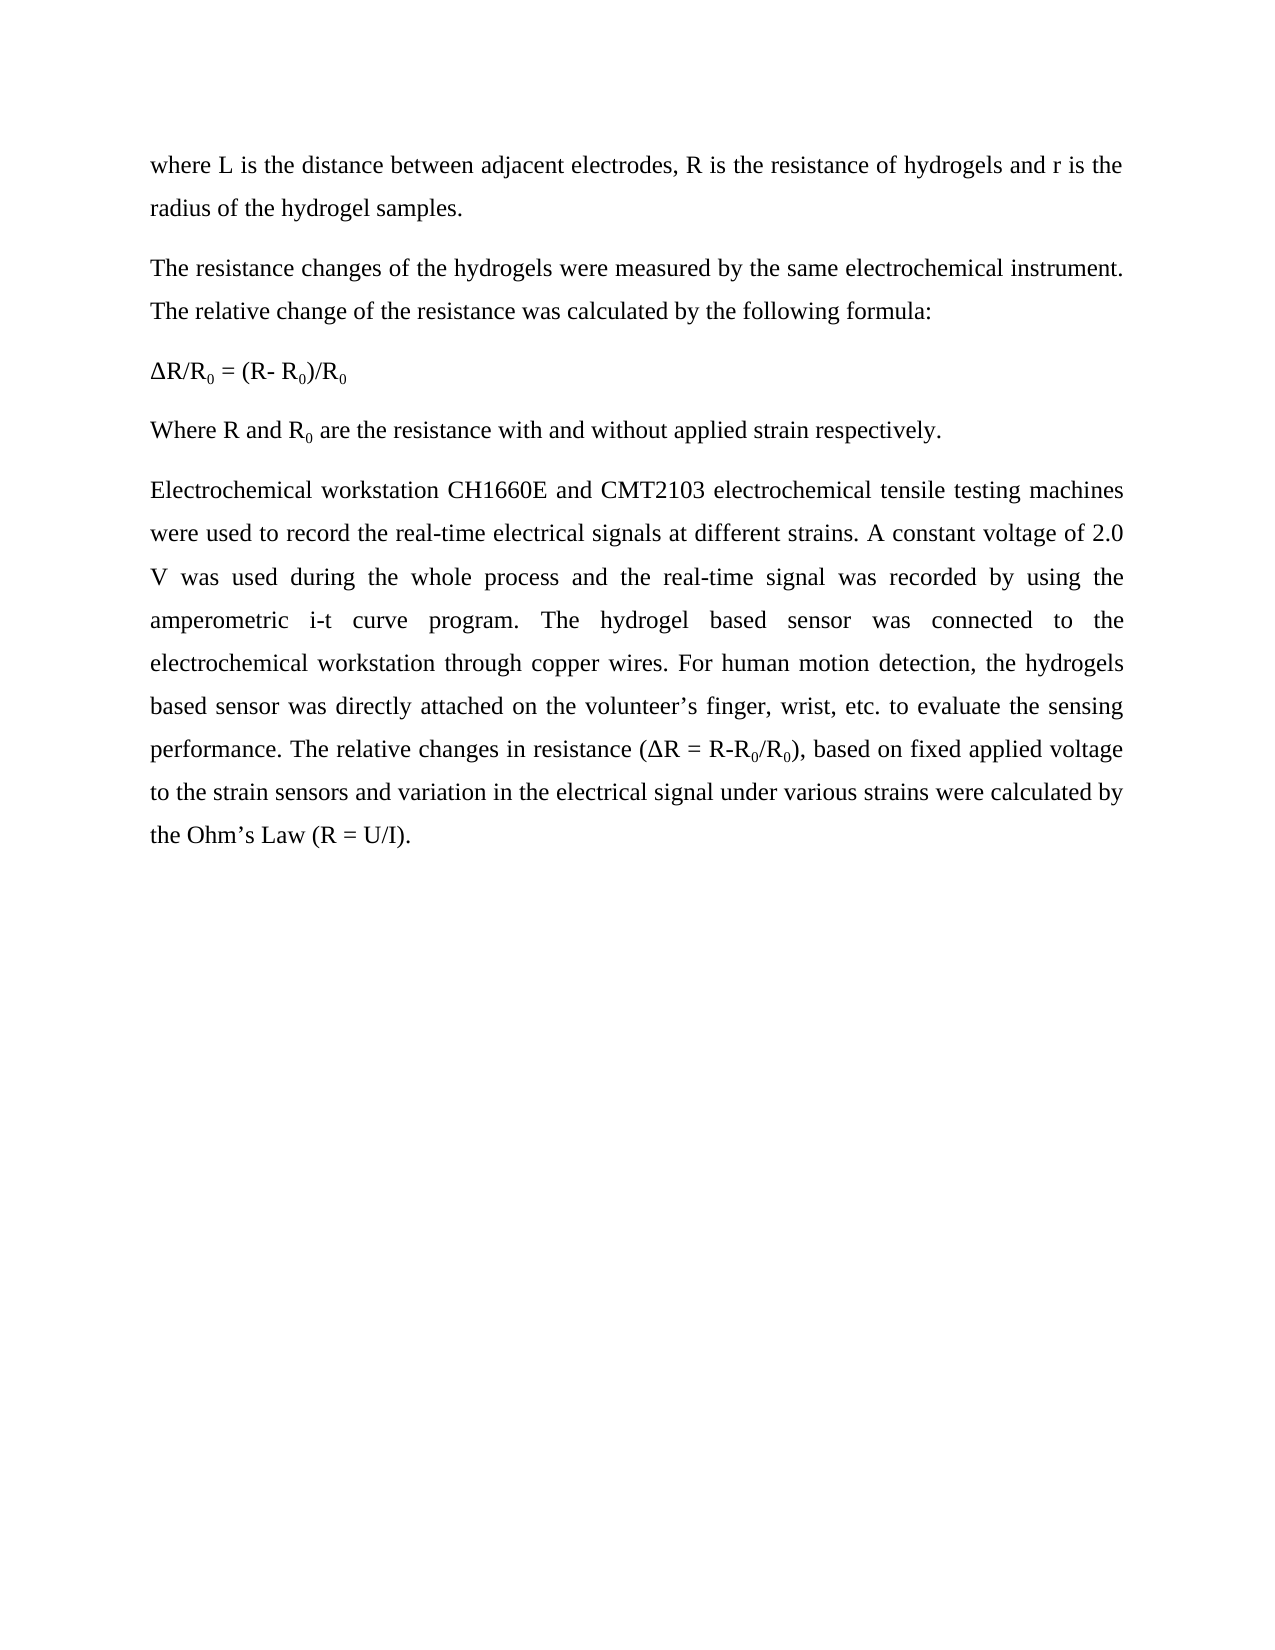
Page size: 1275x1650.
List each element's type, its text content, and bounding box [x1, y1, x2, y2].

text Where R and R₀ are the resistance with and without applied strain respectively. [150, 416, 1125, 444]
text where L is the distance between adjacent electrodes, R is the resistance of hydrogels and r is the radius of the hydrogel samples. [150, 150, 1125, 222]
text Electrochemical workstation CH1660E and CMT2103 electrochemical tensile testing machines were used to record the real-time electrical signals at different strains. A constant voltage of 2.0 V was used during the whole process and the real-time signal was recorded by using the amperometric i-t curve program. The hydrogel based sensor was connected to the electrochemical workstation through copper wires. For human motion detection, the hydrogels based sensor was directly attached on the volunteer’s finger, wrist, etc. to evaluate the sensing performance. The relative changes in resistance (ΔR = R-R₀/R₀), based on fixed applied voltage to the strain sensors and variation in the electrical signal under various strains were calculated by the Ohm’s Law (R = U/I). [150, 475, 1125, 849]
text The resistance changes of the hydrogels were measured by the same electrochemical instrument. The relative change of the resistance was calculated by the following formula: [150, 253, 1125, 325]
text ΔR/R₀ = (R- R₀)/R₀ [150, 356, 1125, 384]
